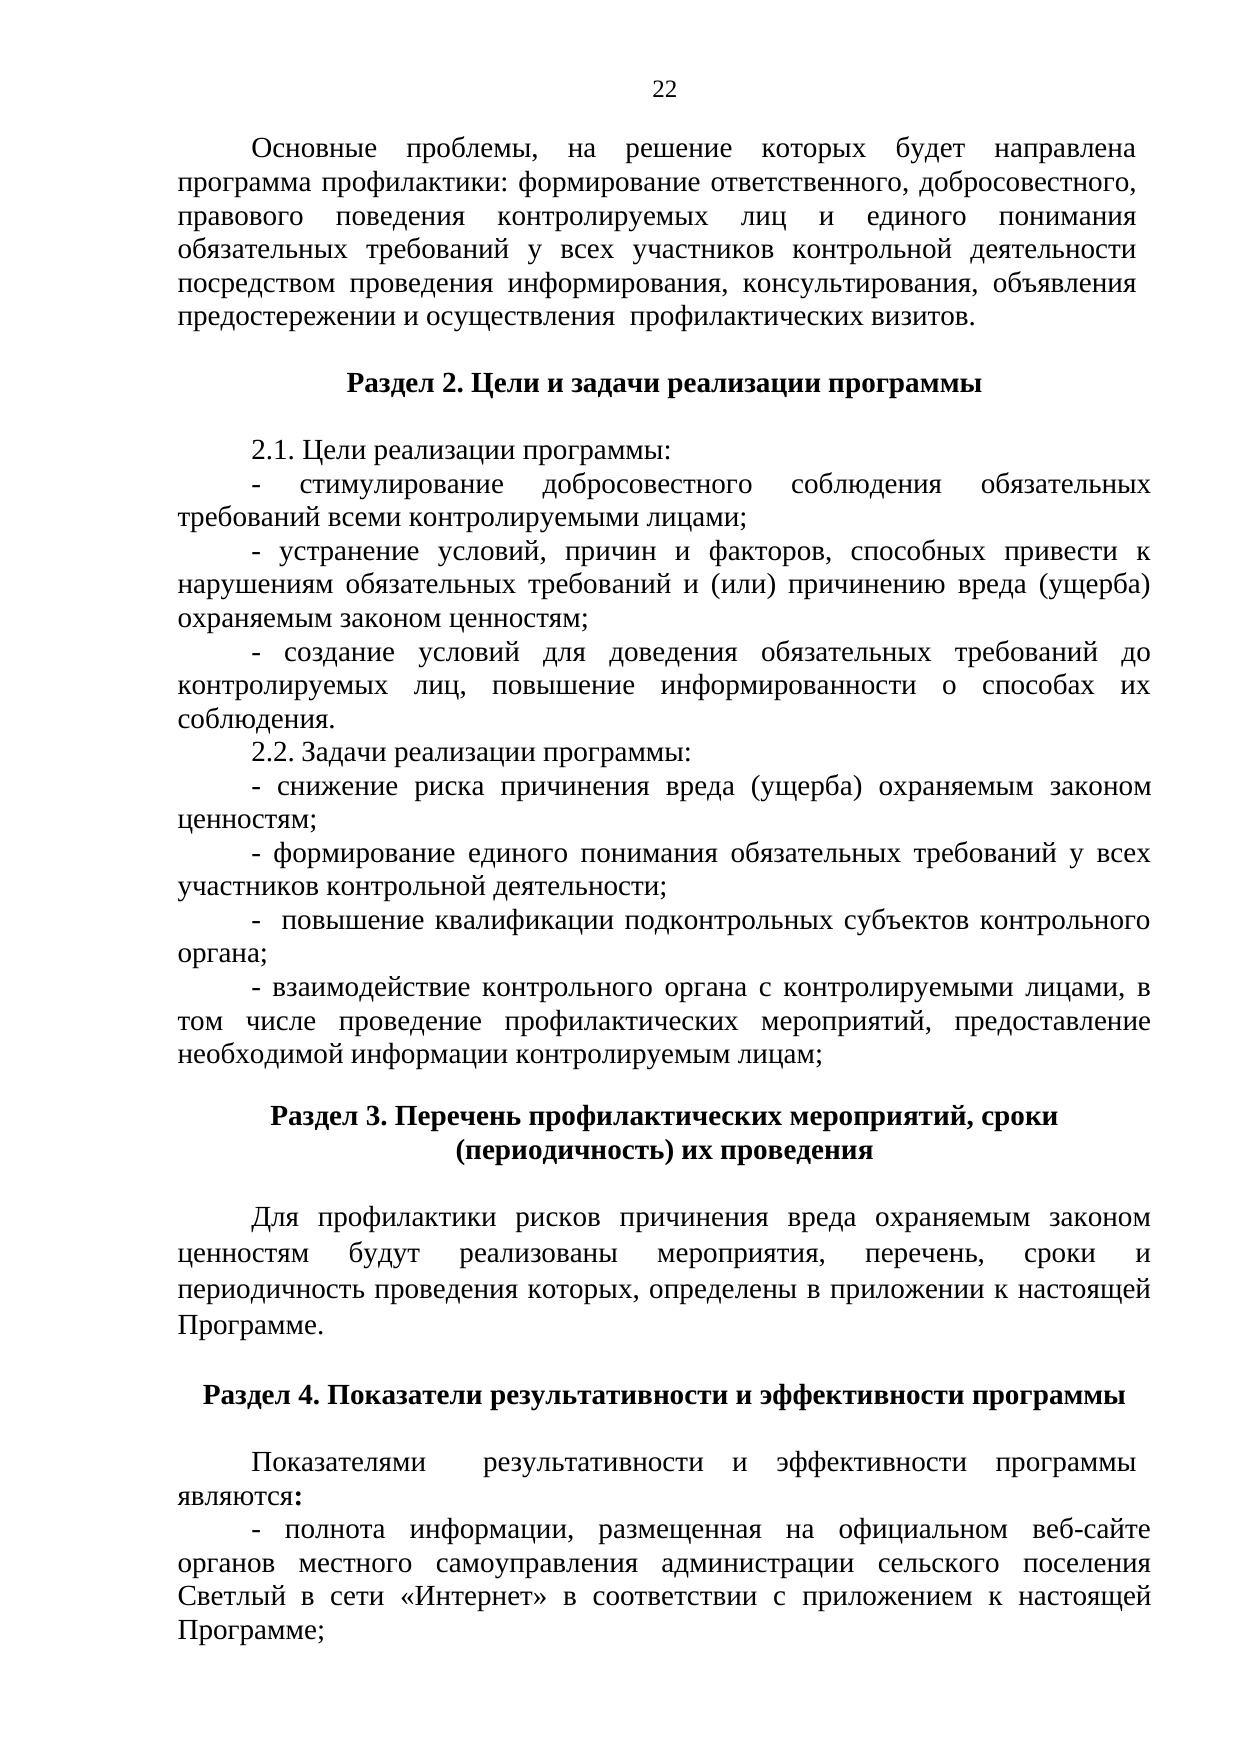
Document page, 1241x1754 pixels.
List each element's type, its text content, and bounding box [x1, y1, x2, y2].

text - повышение квалификации подконтрольных субъектов контрольного органа; [177, 902, 1152, 969]
text - создание условий для доведения обязательных требований до контролируемых лиц, повышение информированности о способах их соблюдения. [177, 634, 1152, 734]
text Раздел 3. Перечень профилактических мероприятий, сроки (периодичность) их проведения [177, 1098, 1152, 1166]
text Раздел 2. Цели и задачи реализации программы [177, 365, 1152, 399]
text Основные проблемы, на решение которых будет направлена программа профилактики: формирование ответственного, добросовестного, правового поведения контролируемых лиц и единого понимания обязательных требований у всех участников контрольной деятельности посредством проведения информирования, консультирования, объявления предостережении и осуществления профилактических визитов. [177, 131, 1137, 332]
text Для профилактики рисков причинения вреда охраняемым законом ценностям будут реализованы мероприятия, перечень, сроки и периодичность проведения которых, определены в приложении к настоящей Программе. [177, 1199, 1152, 1341]
text - взаимодействие контрольного органа с контролируемыми лицами, в том числе проведение профилактических мероприятий, предоставление необходимой информации контролируемым лицам; [177, 969, 1152, 1070]
text 2.2. Задачи реализации программы: [177, 734, 1152, 768]
text - формирование единого понимания обязательных требований у всех участников контрольной деятельности; [177, 835, 1152, 902]
text - устранение условий, причин и факторов, способных привести к нарушениям обязательных требований и (или) причинению вреда (ущерба) охраняемым законом ценностям; [177, 533, 1152, 634]
text Показателями результативности и эффективности программы являются: [177, 1444, 1137, 1511]
text 2.1. Цели реализации программы: [177, 432, 1152, 466]
text - стимулирование добросовестного соблюдения обязательных требований всеми контролируемыми лицами; [177, 466, 1152, 533]
text - полнота информации, размещенная на официальном веб-сайте органов местного самоуправления администрации сельского поселения Светлый в сети «Интернет» в соответствии с приложением к настоящей Программе; [177, 1511, 1152, 1646]
text Раздел 4. Показатели результативности и эффективности программы [177, 1377, 1152, 1411]
text - снижение риска причинения вреда (ущерба) охраняемым законом ценностям; [177, 768, 1152, 835]
